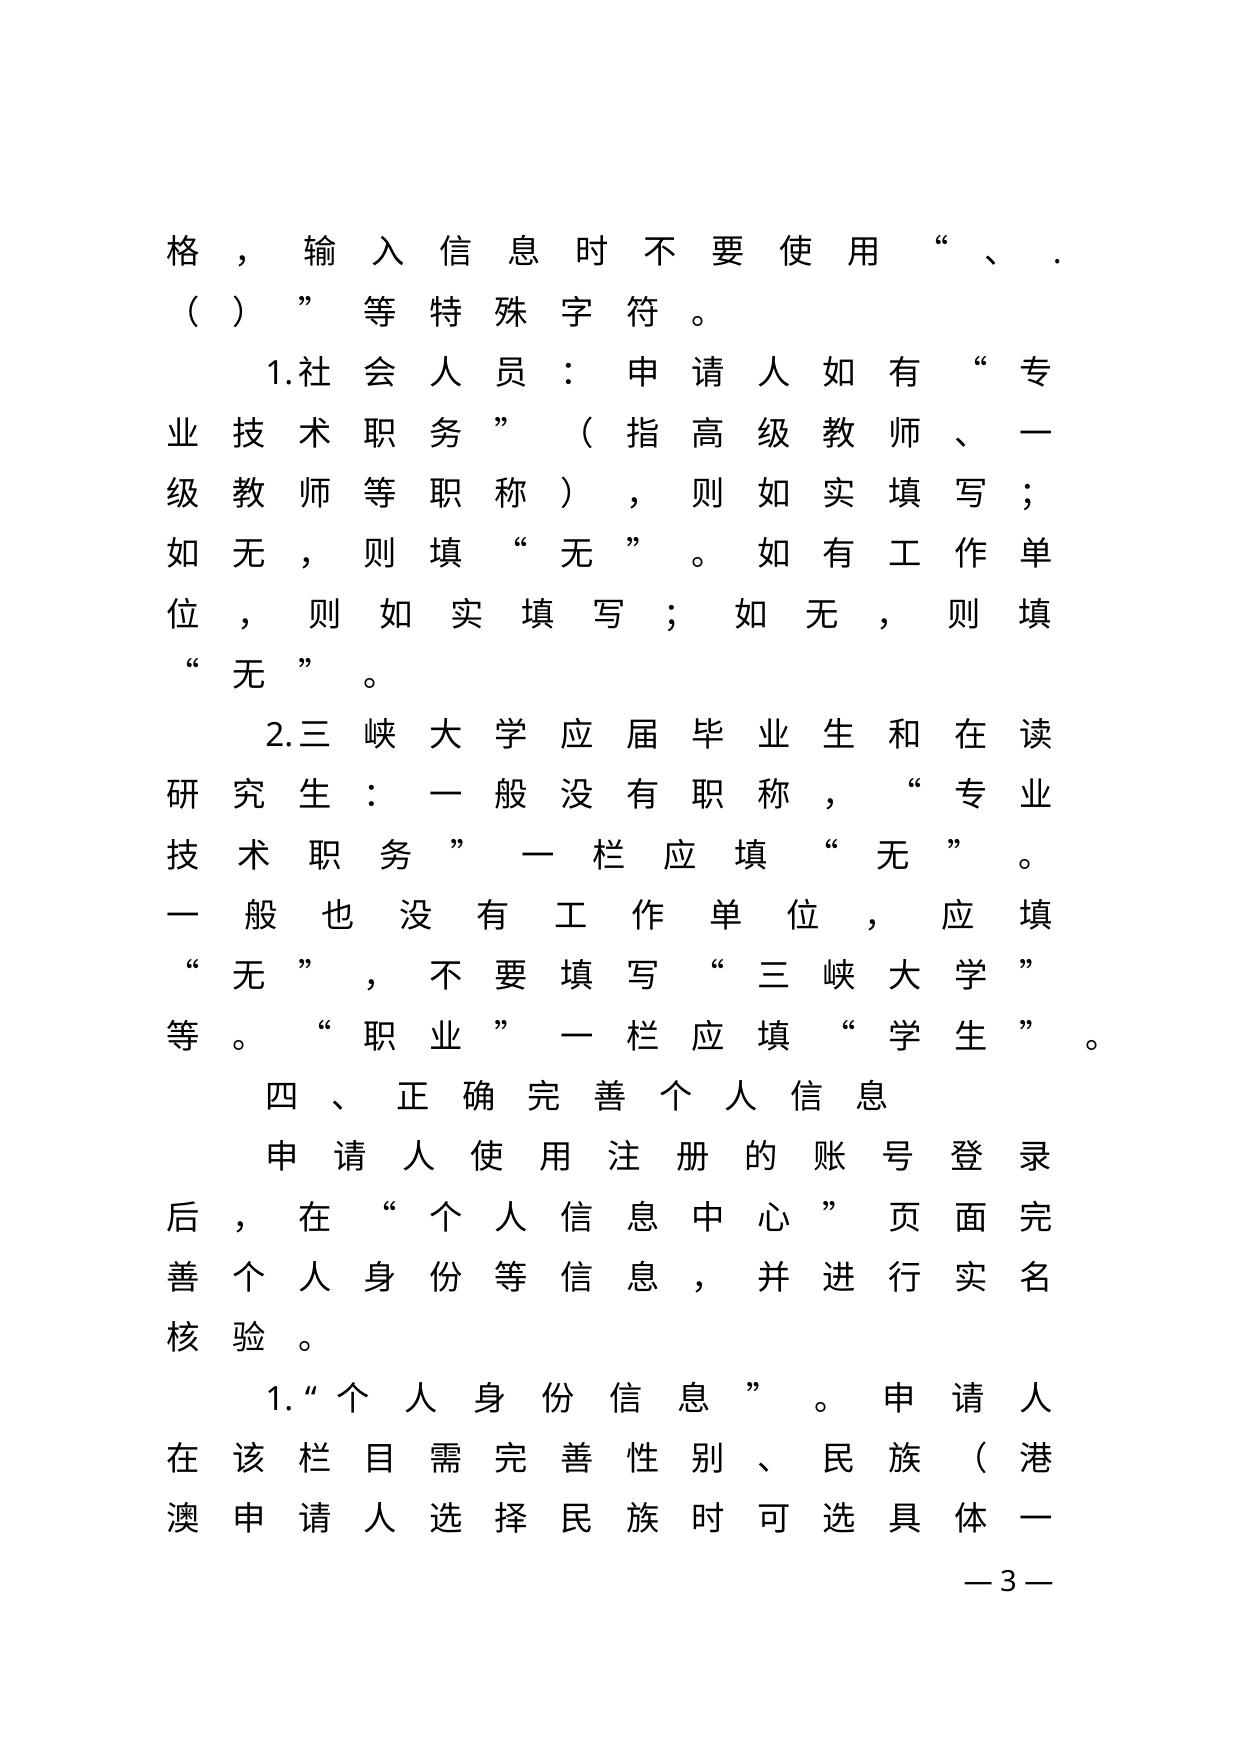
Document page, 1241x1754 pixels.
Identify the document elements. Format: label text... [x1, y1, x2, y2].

text 四、正确完善个人信息 [167, 1064, 1085, 1124]
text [167, 1365, 1085, 1546]
text 2.三峡大学应届毕业生和在读研究生：一般没有职称，“专业技术职务”一栏应填“无”。 一般也没有工作单位，应填“无”，不要填写“三峡大学”等。“职业”一栏应填“学生”。 [167, 702, 1085, 1064]
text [167, 219, 1085, 340]
text 申请人使用注册的账号登录后，在“个人信息中心”页面完善个人身份等信息，并进行实名核验。 [167, 1124, 1085, 1365]
text 1.社会人员：申请人如有“专业技术职务”（指高级教师、一级教师等职称），则如实填写；如无，则填“无”。如有工作单位，则如实填写；如无，则填“无”。 [167, 340, 1085, 702]
